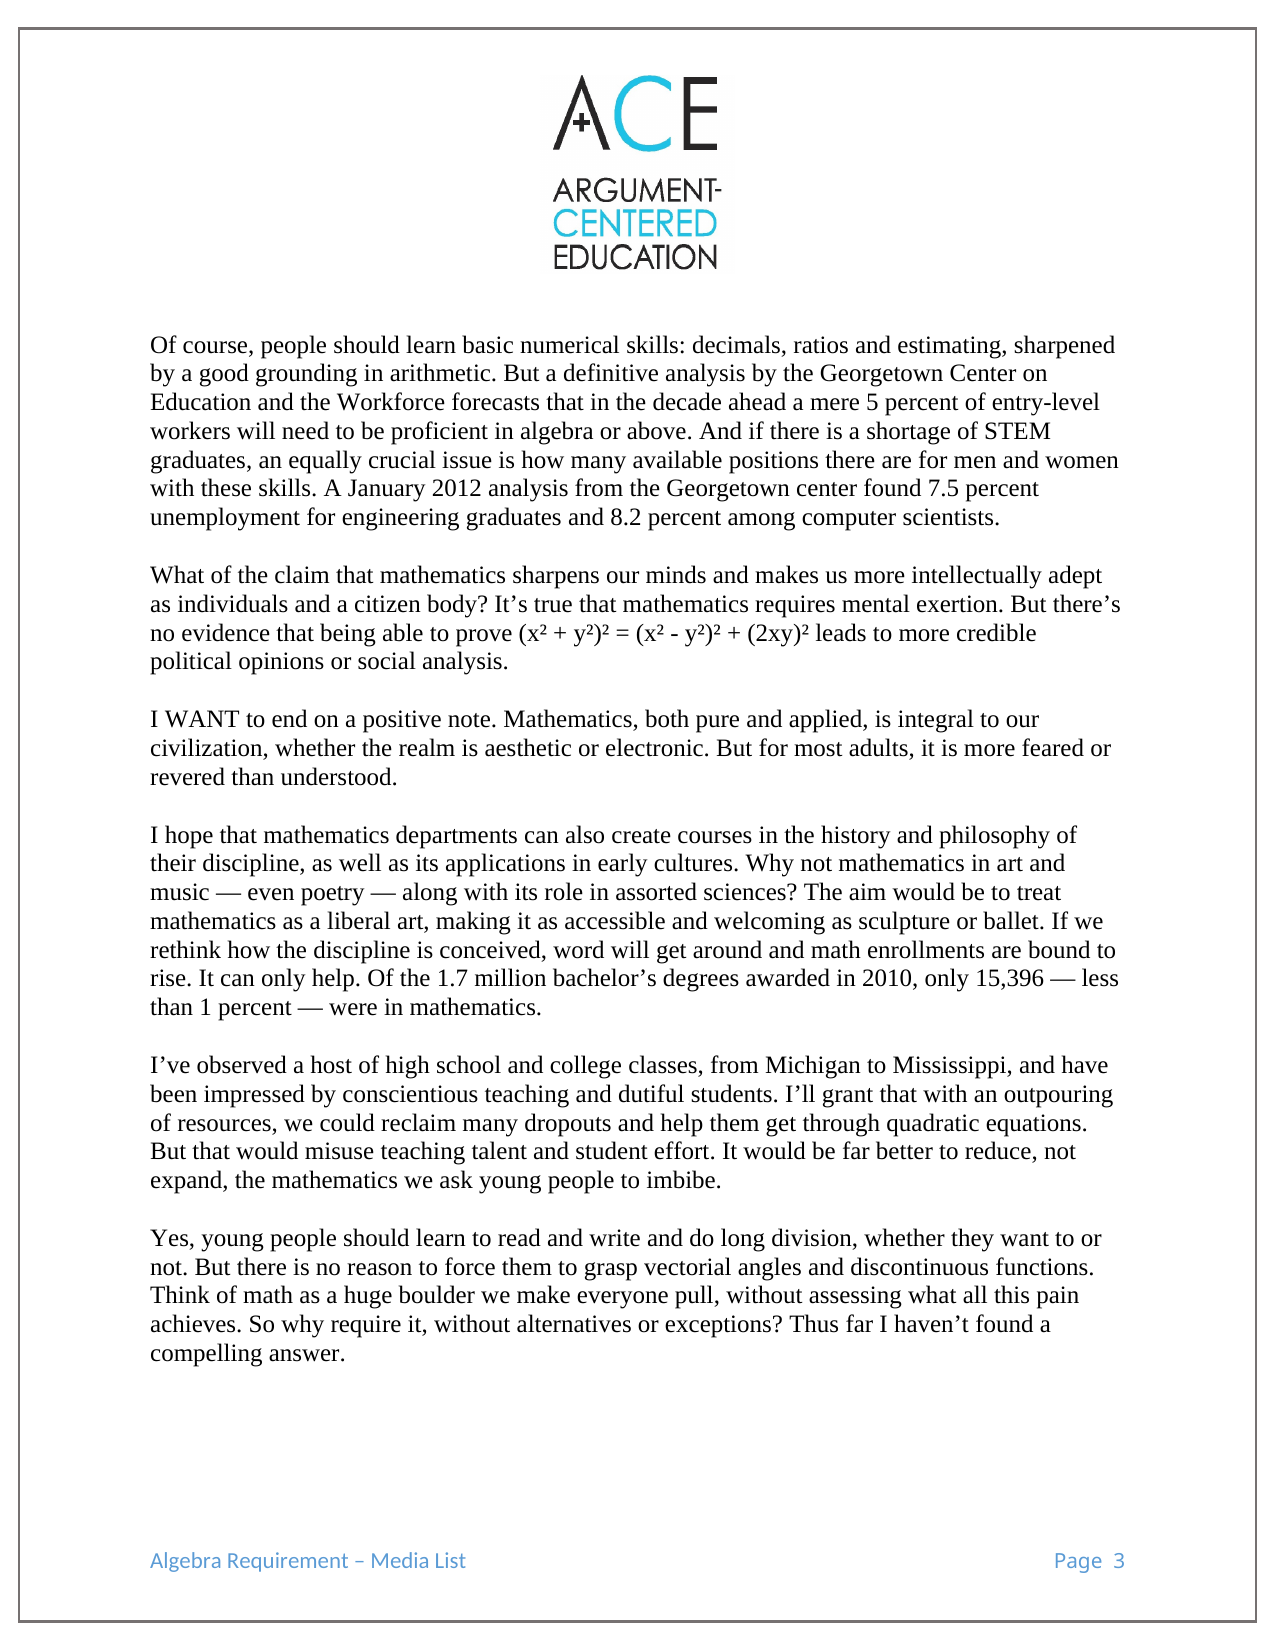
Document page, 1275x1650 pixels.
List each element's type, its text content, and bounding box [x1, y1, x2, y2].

text Yes, young people should learn to read and write and do long division, whether they want to or not. But there is no reason to force them to grasp vectorial angles and discontinuous functions. Think of math as a huge boulder we make everyone pull, without assessing what all this pain achieves. So why require it, without alternatives or exceptions? Thus far I haven’t found a compelling answer. [150, 1223, 1125, 1367]
text I’ve observed a host of high school and college classes, from Michigan to Mississippi, and have been impressed by conscientious teaching and dutiful students. I’ll grant that with an outpouring of resources, we could reclaim many dropouts and help them get through quadratic equations. But that would misuse teaching talent and student effort. It would be far better to reduce, not expand, the mathematics we ask young people to imbibe. [150, 1050, 1125, 1194]
text I hope that mathematics departments can also create courses in the history and philosophy of their discipline, as well as its applications in early cultures. Why not mathematics in art and music — even poetry — along with its role in assorted sciences? The aim would be to treat mathematics as a liberal art, making it as accessible and welcoming as sculpture or ballet. If we rethink how the discipline is conceived, word will get around and math enrollments are bound to rise. It can only help. Of the 1.7 million bachelor’s degrees awarded in 2010, only 15,396 — less than 1 percent — were in mathematics. [150, 820, 1125, 1021]
text I WANT to end on a positive note. Mathematics, both pure and applied, is integral to our civilization, whether the realm is aesthetic or electronic. But for most adults, it is more feared or revered than understood. [150, 704, 1125, 791]
text What of the claim that mathematics sharpens our minds and makes us more intellectually adept as individuals and a citizen body? It’s true that mathematics requires mental exertion. But there’s no evidence that being able to prove (x² + y²)² = (x² - y²)² + (2xy)² leads to more credible political opinions or social analysis. [150, 560, 1125, 675]
picture [540, 75, 735, 274]
text Of course, people should learn basic numerical skills: decimals, ratios and estimating, sharpened by a good grounding in arithmetic. But a definitive analysis by the Georgetown Center on Education and the Workforce forecasts that in the decade ahead a mere 5 percent of entry-level workers will need to be proficient in algebra or above. And if there is a shortage of STEM graduates, an equally crucial issue is how many available positions there are for men and women with these skills. A January 2012 analysis from the Georgetown center found 7.5 percent unemployment for engineering graduates and 8.2 percent among computer scientists. [150, 330, 1125, 531]
